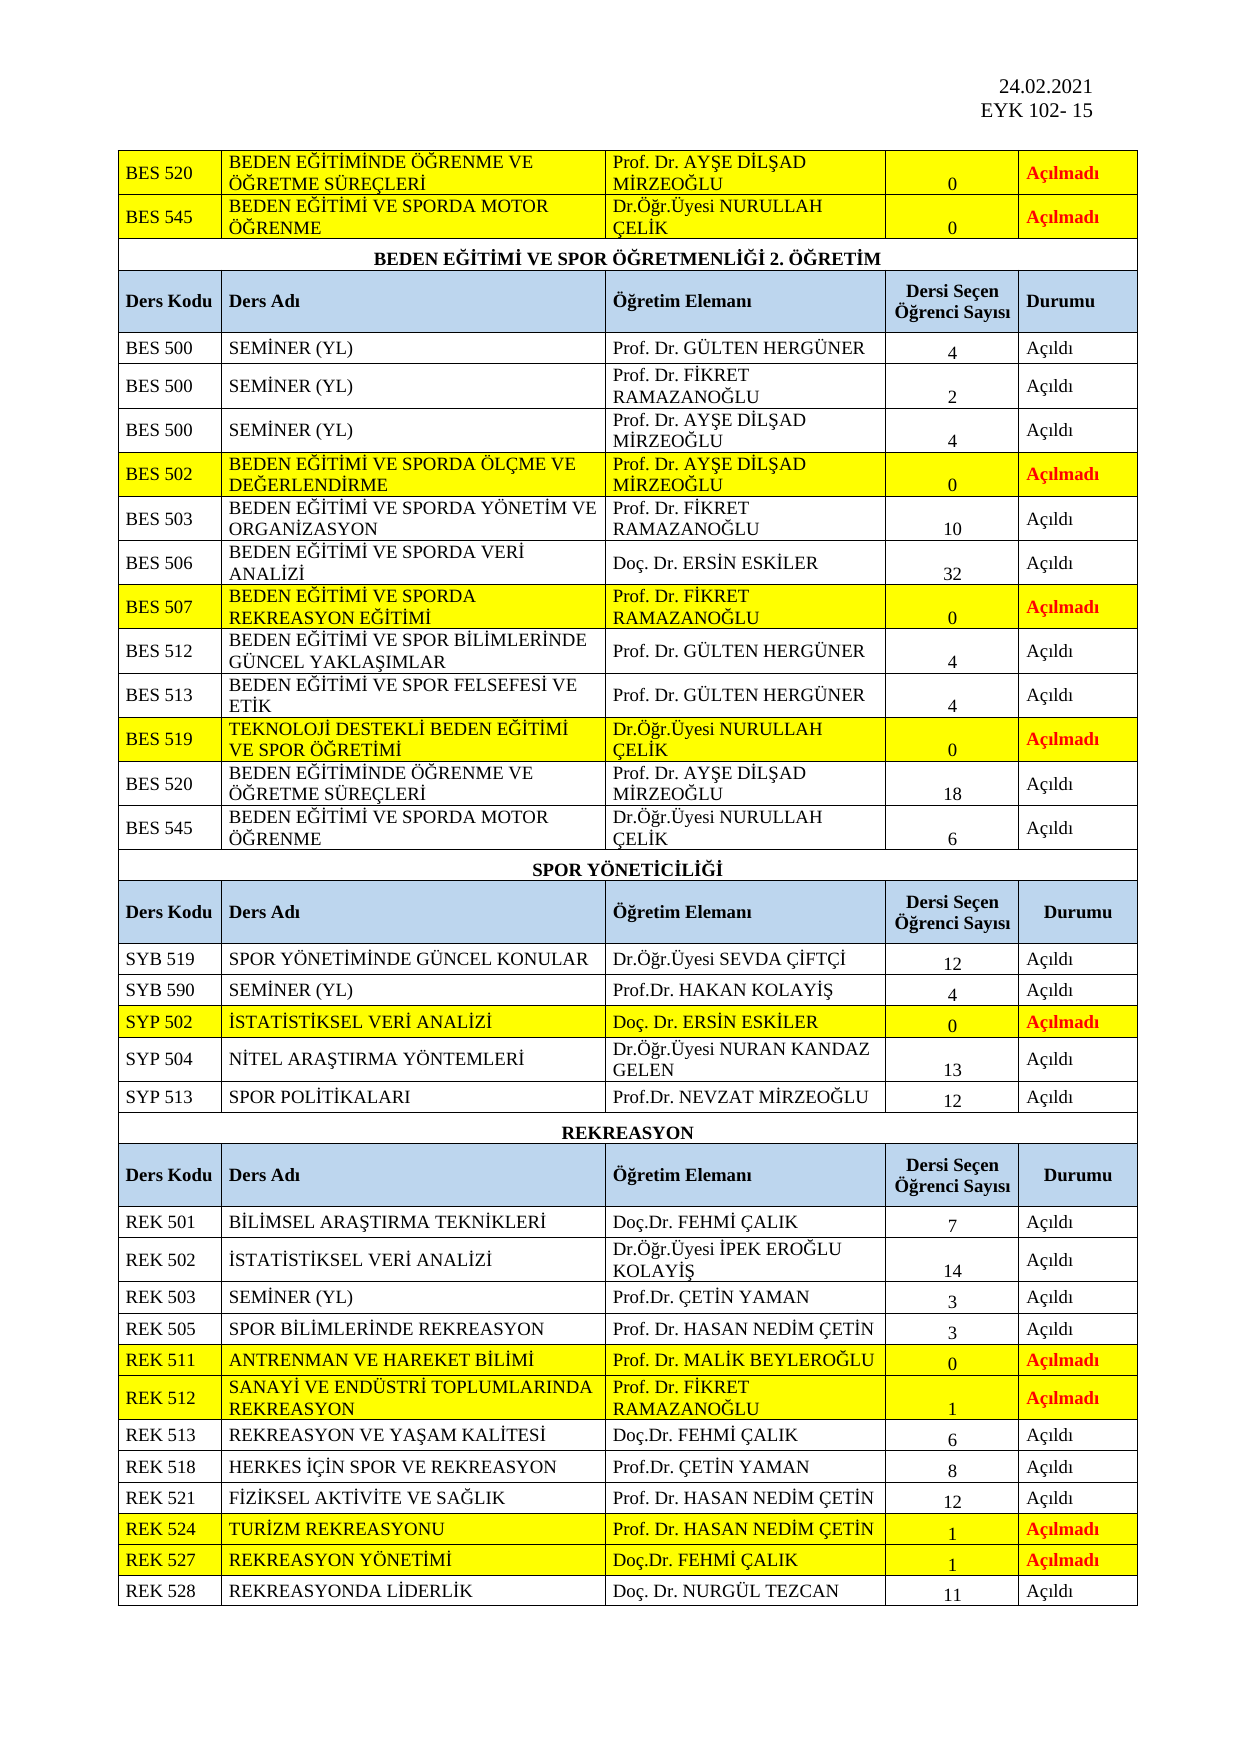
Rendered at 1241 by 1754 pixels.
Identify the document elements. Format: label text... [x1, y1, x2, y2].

table_cell REK 502 [119, 1238, 221, 1281]
table_cell Öğretim Elemanı [606, 1144, 885, 1206]
table_cell Açıldı [1019, 333, 1137, 363]
table_cell BES 500 [119, 364, 221, 407]
table_cell REK 521 [119, 1483, 221, 1513]
table_cell 12 [886, 1483, 1018, 1513]
table_cell Açıldı [1019, 541, 1137, 584]
table_cell 13 [886, 1038, 1018, 1081]
table_cell Dr.Öğr.Üyesi NURAN KANDAZ GELEN [606, 1038, 885, 1081]
table_cell Açıldı [1019, 364, 1137, 407]
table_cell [606, 1576, 885, 1605]
table_cell BES 507 [119, 585, 221, 628]
table_cell BEDEN EĞİTİMİ VE SPORDA VERİ ANALİZİ [222, 541, 605, 584]
table_cell REK 518 [119, 1451, 221, 1482]
table_cell 4 [886, 333, 1018, 363]
table_cell 0 [886, 151, 1018, 194]
table_cell 14 [886, 1238, 1018, 1281]
table_cell Prof. Dr. GÜLTEN HERGÜNER [606, 333, 885, 363]
table_cell Açıldı [1019, 409, 1137, 452]
table_cell SYB 590 [119, 975, 221, 1005]
table_cell 1 [886, 1376, 1018, 1419]
table_cell SANAYİ VE ENDÜSTRİ TOPLUMLARINDA REKREASYON [222, 1376, 605, 1419]
table_cell BEDEN EĞİTİMİNDE ÖĞRENME VE ÖĞRETME SÜREÇLERİ [222, 151, 605, 194]
table_cell Prof. Dr. GÜLTEN HERGÜNER [606, 674, 885, 717]
table_cell SPOR POLİTİKALARI [222, 1082, 605, 1112]
table_cell REK 513 [119, 1420, 221, 1450]
table_cell 2 [886, 364, 1018, 407]
table_cell Prof.Dr. HAKAN KOLAYİŞ [606, 975, 885, 1005]
table_cell Açıldı [1019, 1238, 1137, 1281]
table_cell Dr.Öğr.Üyesi İPEK EROĞLU KOLAYİŞ [606, 1238, 885, 1281]
table_cell 0 [886, 585, 1018, 628]
table_cell NİTEL ARAŞTIRMA YÖNTEMLERİ [222, 1038, 605, 1081]
table_cell İSTATİSTİKSEL VERİ ANALİZİ [222, 1006, 605, 1037]
table_cell 4 [886, 409, 1018, 452]
table_cell REK 512 [119, 1376, 221, 1419]
table_cell Doç.Dr. FEHMİ ÇALIK [606, 1420, 885, 1450]
table_cell SYP 502 [119, 1006, 221, 1037]
table_cell Prof. Dr. FİKRET RAMAZANOĞLU [606, 497, 885, 540]
table_cell REK 524 [119, 1514, 221, 1544]
table_cell Prof. Dr. AYŞE DİLŞAD MİRZEOĞLU [606, 151, 885, 194]
table_cell Açıldı [1019, 629, 1137, 672]
table_cell BEDEN EĞİTİMİ VE SPOR BİLİMLERİNDE GÜNCEL YAKLAŞIMLAR [222, 629, 605, 672]
table_cell Açıldı [1019, 1207, 1137, 1237]
table_cell Prof.Dr. ÇETİN YAMAN [606, 1451, 885, 1482]
table_cell BEDEN EĞİTİMİ VE SPOR ÖĞRETMENLİĞİ 2. ÖĞRETİM [119, 239, 1137, 269]
table_cell Dr.Öğr.Üyesi SEVDA ÇİFTÇİ [606, 944, 885, 974]
table_cell Açılmadı [1019, 453, 1137, 496]
table_cell Öğretim Elemanı [606, 271, 885, 332]
table_cell SYP 513 [119, 1082, 221, 1112]
table_cell REK 527 [119, 1545, 221, 1575]
table_cell İSTATİSTİKSEL VERİ ANALİZİ [222, 1238, 605, 1281]
table_cell Prof. Dr. AYŞE DİLŞAD MİRZEOĞLU [606, 409, 885, 452]
table_cell Açıldı [1019, 806, 1137, 849]
table_cell Açıldı [1019, 1420, 1137, 1450]
table_cell SPOR BİLİMLERİNDE REKREASYON [222, 1314, 605, 1344]
table_cell Prof. Dr. HASAN NEDİM ÇETİN [606, 1483, 885, 1513]
table_cell Durumu [1019, 1144, 1137, 1206]
table_cell Prof. Dr. FİKRET RAMAZANOĞLU [606, 364, 885, 407]
table_cell 4 [886, 629, 1018, 672]
table_cell Ders Kodu [119, 1144, 221, 1206]
table_cell 3 [886, 1314, 1018, 1344]
table_cell Doç. Dr. ERSİN ESKİLER [606, 1006, 885, 1037]
table_cell Açıldı [1019, 1038, 1137, 1081]
table_cell Prof. Dr. FİKRET RAMAZANOĞLU [606, 585, 885, 628]
table_cell HERKES İÇİN SPOR VE REKREASYON [222, 1451, 605, 1482]
table_cell SEMİNER (YL) [222, 1282, 605, 1312]
table_cell Dersi Seçen Öğrenci Sayısı [886, 1144, 1018, 1206]
table_cell 3 [886, 1282, 1018, 1312]
table_cell SEMİNER (YL) [222, 364, 605, 407]
table_cell Prof. Dr. AYŞE DİLŞAD MİRZEOĞLU [606, 453, 885, 496]
table_cell ANTRENMAN VE HAREKET BİLİMİ [222, 1345, 605, 1375]
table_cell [222, 1576, 605, 1605]
table_cell Açıldı [1019, 944, 1137, 974]
table_cell 12 [886, 944, 1018, 974]
table_cell 32 [886, 541, 1018, 584]
table_cell Ders Adı [222, 271, 605, 332]
table_cell Ders Kodu [119, 271, 221, 332]
table_cell Dr.Öğr.Üyesi NURULLAH ÇELİK [606, 718, 885, 761]
table_cell 11 [886, 1576, 1018, 1605]
table_cell BES 506 [119, 541, 221, 584]
table_cell Açıldı [1019, 1451, 1137, 1482]
table_cell 6 [886, 806, 1018, 849]
table_cell Ders Adı [222, 1144, 605, 1206]
table_cell Açıldı [1019, 674, 1137, 717]
table_cell Açılmadı [1019, 1514, 1137, 1544]
table_cell BEDEN EĞİTİMİNDE ÖĞRENME VE ÖĞRETME SÜREÇLERİ [222, 762, 605, 805]
table_cell 7 [886, 1207, 1018, 1237]
table_cell BES 500 [119, 409, 221, 452]
table_cell Açılmadı [1019, 718, 1137, 761]
table_cell SEMİNER (YL) [222, 333, 605, 363]
table_cell Dersi Seçen Öğrenci Sayısı [886, 881, 1018, 943]
table_cell 1 [886, 1514, 1018, 1544]
table_cell TEKNOLOJİ DESTEKLİ BEDEN EĞİTİMİ VE SPOR ÖĞRETİMİ [222, 718, 605, 761]
table_cell REK 511 [119, 1345, 221, 1375]
table_cell BES 545 [119, 195, 221, 238]
table_cell Doç. Dr. ERSİN ESKİLER [606, 541, 885, 584]
table_cell 8 [886, 1451, 1018, 1482]
table_cell Açıldı [1019, 975, 1137, 1005]
table_cell Ders Adı [222, 881, 605, 943]
table_cell BES 520 [119, 762, 221, 805]
table_cell SYB 519 [119, 944, 221, 974]
table_cell BEDEN EĞİTİMİ VE SPORDA ÖLÇME VE DEĞERLENDİRME [222, 453, 605, 496]
table_cell BEDEN EĞİTİMİ VE SPOR FELSEFESİ VE ETİK [222, 674, 605, 717]
table_cell 12 [886, 1082, 1018, 1112]
table_cell Prof. Dr. AYŞE DİLŞAD MİRZEOĞLU [606, 762, 885, 805]
table_cell BEDEN EĞİTİMİ VE SPORDA MOTOR ÖĞRENME [222, 806, 605, 849]
table_cell BİLİMSEL ARAŞTIRMA TEKNİKLERİ [222, 1207, 605, 1237]
table_cell Prof. Dr. GÜLTEN HERGÜNER [606, 629, 885, 672]
table_cell TURİZM REKREASYONU [222, 1514, 605, 1544]
table_cell BES 545 [119, 806, 221, 849]
table_cell Açıldı [1019, 1314, 1137, 1344]
table_cell Açılmadı [1019, 1345, 1137, 1375]
table_cell Doç.Dr. FEHMİ ÇALIK [606, 1545, 885, 1575]
table_cell BES 512 [119, 629, 221, 672]
table_cell Dr.Öğr.Üyesi NURULLAH ÇELİK [606, 806, 885, 849]
table_cell Prof. Dr. HASAN NEDİM ÇETİN [606, 1514, 885, 1544]
table_cell 0 [886, 195, 1018, 238]
table_cell BEDEN EĞİTİMİ VE SPORDA REKREASYON EĞİTİMİ [222, 585, 605, 628]
table_cell Prof.Dr. NEVZAT MİRZEOĞLU [606, 1082, 885, 1112]
table_cell REKREASYON [119, 1113, 1137, 1143]
table_cell BEDEN EĞİTİMİ VE SPORDA YÖNETİM VE ORGANİZASYON [222, 497, 605, 540]
table_cell SPOR YÖNETİCİLİĞİ [119, 850, 1137, 880]
table_cell REK 505 [119, 1314, 221, 1344]
table_cell Açılmadı [1019, 1545, 1137, 1575]
table_cell REKREASYON VE YAŞAM KALİTESİ [222, 1420, 605, 1450]
table_cell Açıldı [1019, 1483, 1137, 1513]
table_cell SEMİNER (YL) [222, 409, 605, 452]
table_cell BES 503 [119, 497, 221, 540]
table_cell Açılmadı [1019, 195, 1137, 238]
table_cell Açılmadı [1019, 1006, 1137, 1037]
table_cell 4 [886, 975, 1018, 1005]
table_cell BES 513 [119, 674, 221, 717]
table_cell REK 501 [119, 1207, 221, 1237]
table_cell Prof. Dr. MALİK BEYLEROĞLU [606, 1345, 885, 1375]
table_cell Durumu [1019, 881, 1137, 943]
table_cell Açıldı [1019, 1576, 1137, 1605]
table_cell Prof. Dr. HASAN NEDİM ÇETİN [606, 1314, 885, 1344]
table_cell FİZİKSEL AKTİVİTE VE SAĞLIK [222, 1483, 605, 1513]
table_cell 0 [886, 718, 1018, 761]
table_cell SEMİNER (YL) [222, 975, 605, 1005]
table_cell REK 528 [119, 1576, 221, 1605]
table_cell Açıldı [1019, 1282, 1137, 1312]
table_cell Açılmadı [1019, 151, 1137, 194]
table_cell Ders Kodu [119, 881, 221, 943]
table_cell Durumu [1019, 271, 1137, 332]
table_cell SYP 504 [119, 1038, 221, 1081]
table_cell Açılmadı [1019, 1376, 1137, 1419]
table_cell 0 [886, 1006, 1018, 1037]
table_cell Öğretim Elemanı [606, 881, 885, 943]
table_cell 4 [886, 674, 1018, 717]
table_cell Dersi Seçen Öğrenci Sayısı [886, 271, 1018, 332]
table_cell Prof.Dr. ÇETİN YAMAN [606, 1282, 885, 1312]
table_cell 0 [886, 453, 1018, 496]
table_cell BES 502 [119, 453, 221, 496]
table_cell 10 [886, 497, 1018, 540]
table_cell REKREASYON YÖNETİMİ [222, 1545, 605, 1575]
table_cell SPOR YÖNETİMİNDE GÜNCEL KONULAR [222, 944, 605, 974]
table_cell Açılmadı [1019, 585, 1137, 628]
table_cell Açıldı [1019, 1082, 1137, 1112]
table_cell Prof. Dr. FİKRET RAMAZANOĞLU [606, 1376, 885, 1419]
table_cell BES 520 [119, 151, 221, 194]
table_cell 1 [886, 1545, 1018, 1575]
table_cell 6 [886, 1420, 1018, 1450]
table_cell 18 [886, 762, 1018, 805]
table_cell Açıldı [1019, 762, 1137, 805]
table_cell REK 503 [119, 1282, 221, 1312]
table_cell BEDEN EĞİTİMİ VE SPORDA MOTOR ÖĞRENME [222, 195, 605, 238]
table_cell Dr.Öğr.Üyesi NURULLAH ÇELİK [606, 195, 885, 238]
table_cell 0 [886, 1345, 1018, 1375]
table_cell Açıldı [1019, 497, 1137, 540]
table_cell BES 500 [119, 333, 221, 363]
table_cell BES 519 [119, 718, 221, 761]
table_cell Doç.Dr. FEHMİ ÇALIK [606, 1207, 885, 1237]
